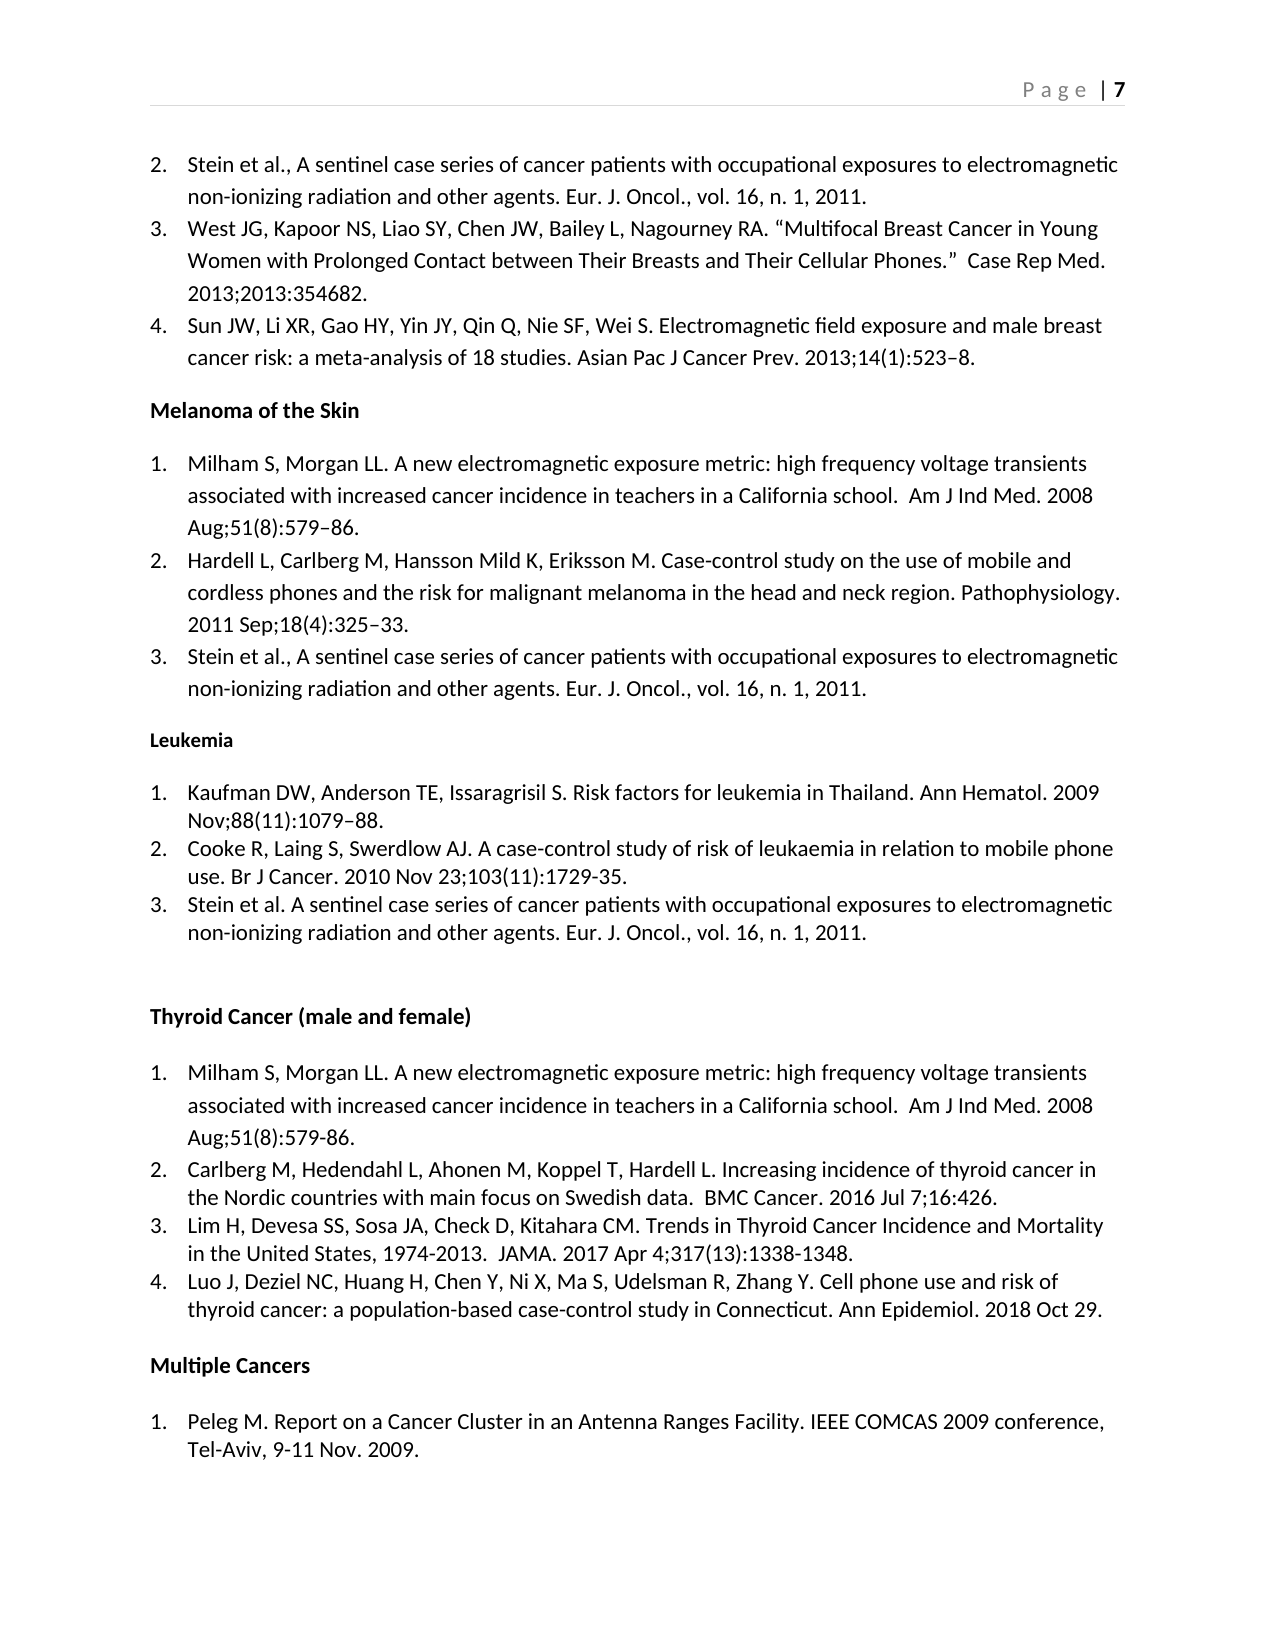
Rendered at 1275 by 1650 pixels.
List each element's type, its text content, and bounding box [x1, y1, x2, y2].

list Cooke R, Laing S, Swerdlow AJ. A case-control study of risk of leukaemia in relation to mobile phone use. Br J Cancer. 2010 Nov 23;103(11):1729-35. [150, 834, 1125, 890]
text Leukemia [150, 727, 1125, 753]
list Carlberg M, Hedendahl L, Ahonen M, Koppel T, Hardell L. Increasing incidence of thyroid cancer in the Nordic countries with main focus on Swedish data. BMC Cancer. 2016 Jul 7;16:426. [150, 1155, 1125, 1211]
list Stein et al. A sentinel case series of cancer patients with occupational exposures to electromagnetic non-ionizing radiation and other agents. Eur. J. Oncol., vol. 16, n. 1, 2011. [150, 890, 1125, 946]
list Hardell L, Carlberg M, Hansson Mild K, Eriksson M. Case-control study on the use of mobile and cordless phones and the risk for malignant melanoma in the head and neck region. Pathophysiology. 2011 Sep;18(4):325–33. [150, 546, 1125, 638]
list Luo J, Deziel NC, Huang H, Chen Y, Ni X, Ma S, Udelsman R, Zhang Y. Cell phone use and risk of thyroid cancer: a population-based case-control study in Connecticut. Ann Epidemiol. 2018 Oct 29. [150, 1267, 1125, 1323]
list Kaufman DW, Anderson TE, Issaragrisil S. Risk factors for leukemia in Thailand. Ann Hematol. 2009 Nov;88(11):1079–88. [150, 778, 1125, 834]
list Lim H, Devesa SS, Sosa JA, Check D, Kitahara CM. Trends in Thyroid Cancer Incidence and Mortality in the United States, 1974-2013. JAMA. 2017 Apr 4;317(13):1338-1348. [150, 1211, 1125, 1267]
text Melanoma of the Skin [150, 396, 1125, 424]
text Multiple Cancers [150, 1351, 1125, 1379]
list Peleg M. Report on a Cancer Cluster in an Antenna Ranges Facility. IEEE COMCAS 2009 conference, Tel-Aviv, 9-11 Nov. 2009. [150, 1407, 1125, 1463]
list Milham S, Morgan LL. A new electromagnetic exposure metric: high frequency voltage transients associated with increased cancer incidence in teachers in a California school. Am J Ind Med. 2008 Aug;51(8):579–86. [150, 449, 1125, 542]
list Sun JW, Li XR, Gao HY, Yin JY, Qin Q, Nie SF, Wei S. Electromagnetic field exposure and male breast cancer risk: a meta-analysis of 18 studies. Asian Pac J Cancer Prev. 2013;14(1):523–8. [150, 311, 1125, 371]
text Thyroid Cancer (male and female) [150, 1002, 1125, 1031]
list West JG, Kapoor NS, Liao SY, Chen JW, Bailey L, Nagourney RA. “Multifocal Breast Cancer in Young Women with Prolonged Contact between Their Breasts and Their Cellular Phones.” Case Rep Med. 2013;2013:354682. [150, 214, 1125, 307]
list Milham S, Morgan LL. A new electromagnetic exposure metric: high frequency voltage transients associated with increased cancer incidence in teachers in a California school. Am J Ind Med. 2008 Aug;51(8):579-86. [150, 1058, 1125, 1151]
